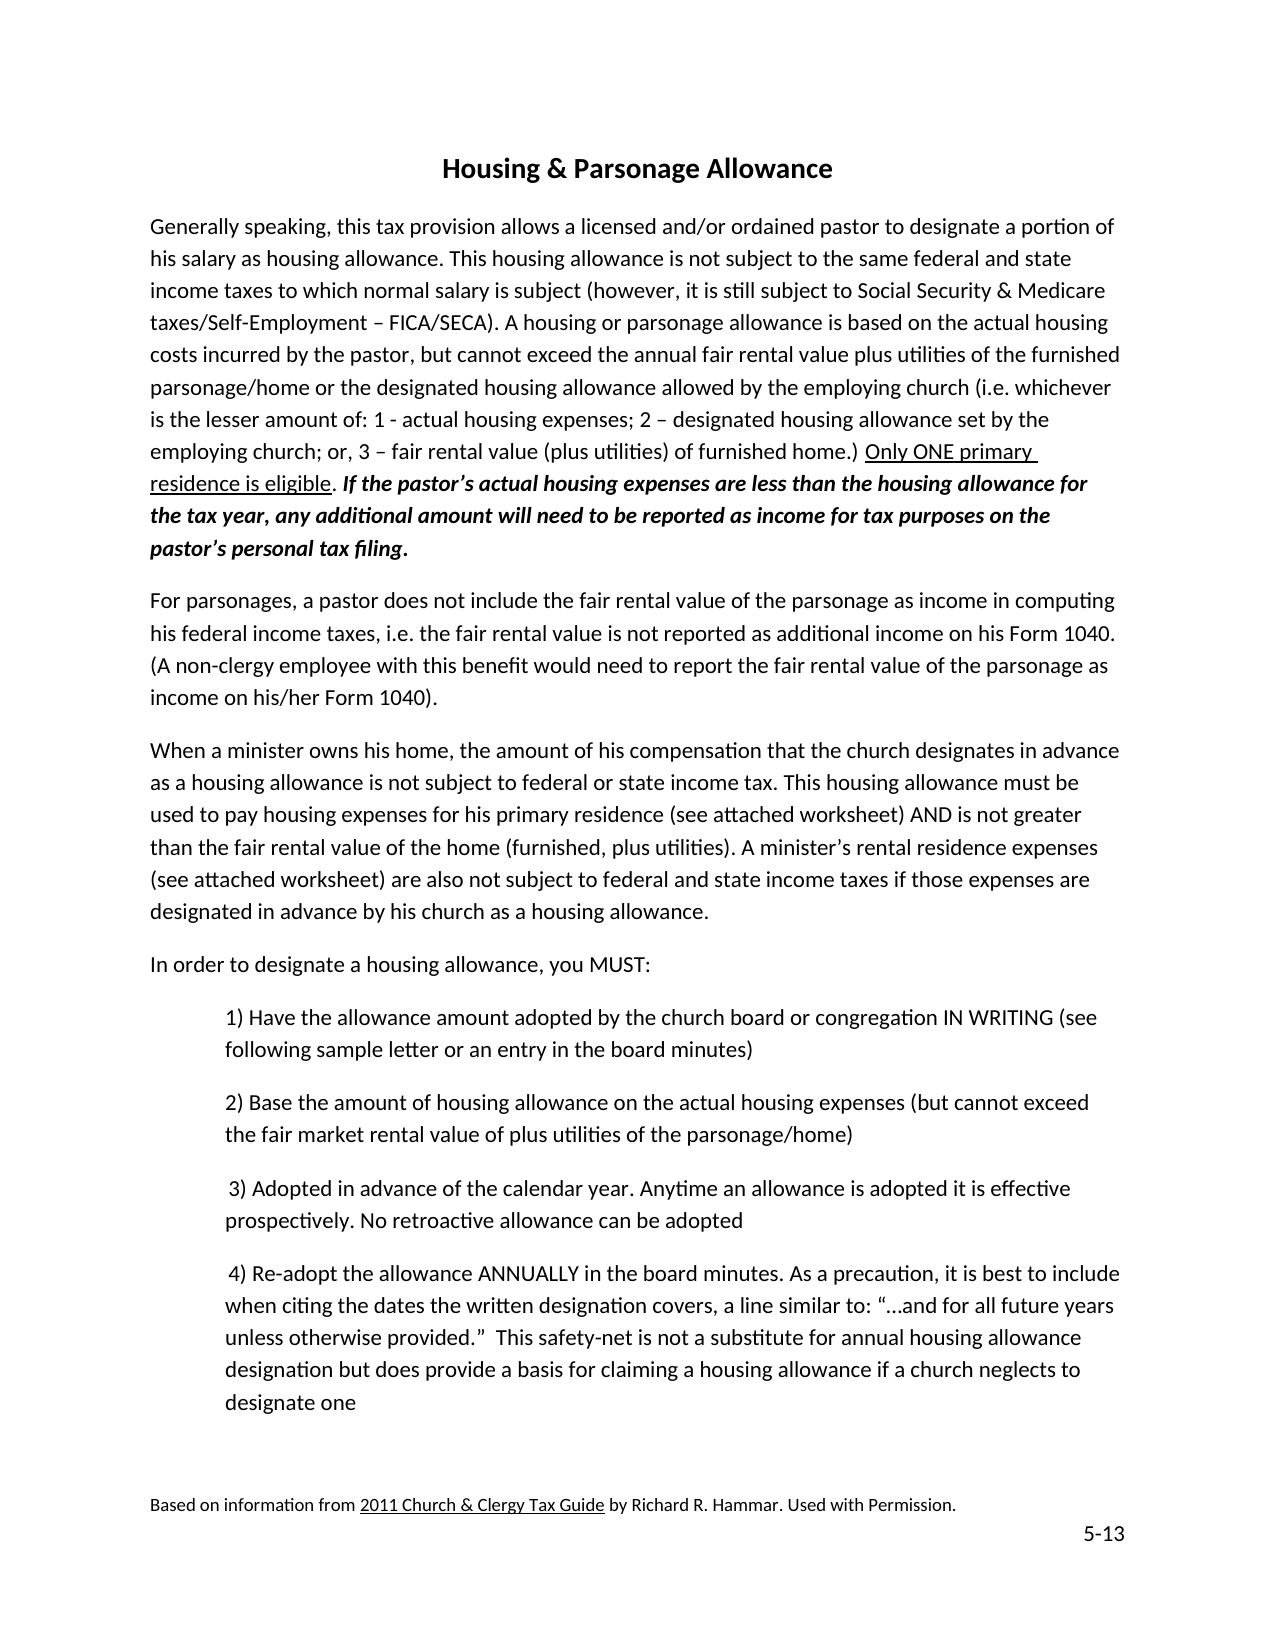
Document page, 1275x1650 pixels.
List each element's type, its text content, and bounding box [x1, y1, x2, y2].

text Based on information from 2011 Church & Clergy Tax Guide by Richard R. Hammar. Used with Permission. [150, 1494, 1125, 1517]
text Housing & Parsonage Allowance [150, 150, 1125, 186]
text Generally speaking, this tax provision allows a licensed and/or ordained pastor to designate a portion of his salary as housing allowance. This housing allowance is not subject to the same federal and state income taxes to which normal salary is subject (however, it is still subject to Social Security & Medicare taxes/Self-Employment – FICA/SECA). A housing or parsonage allowance is based on the actual housing costs incurred by the pastor, but cannot exceed the annual fair rental value plus utilities of the furnished parsonage/home or the designated housing allowance allowed by the employing church (i.e. whichever is the lesser amount of: 1 - actual housing expenses; 2 – designated housing allowance set by the employing church; or, 3 – fair rental value (plus utilities) of furnished home.) Only ONE primary residence is eligible. If the pastor’s actual housing expenses are less than the housing allowance for the tax year, any additional amount will need to be reported as income for tax purposes on the pastor’s personal tax filing. [150, 212, 1125, 562]
text When a minister owns his home, the amount of his compensation that the church designates in advance as a housing allowance is not subject to federal or state income tax. This housing allowance must be used to pay housing expenses for his primary residence (see attached worksheet) AND is not greater than the fair rental value of the home (furnished, plus utilities). A minister’s rental residence expenses (see attached worksheet) are also not subject to federal and state income taxes if those expenses are designated in advance by his church as a housing allowance. [150, 736, 1125, 925]
text 4) Re-adopt the allowance ANNUALLY in the board minutes. As a precaution, it is best to include when citing the dates the written designation covers, a line similar to: “…and for all future years unless otherwise provided.” This safety-net is not a substitute for annual housing allowance designation but does provide a basis for claiming a housing allowance if a church neglects to designate one [225, 1259, 1125, 1416]
text 3) Adopted in advance of the calendar year. Anytime an allowance is adopted it is effective prospectively. No retroactive allowance can be adopted [225, 1174, 1125, 1234]
text 2) Base the amount of housing allowance on the actual housing expenses (but cannot exceed the fair market rental value of plus utilities of the parsonage/home) [225, 1088, 1125, 1149]
text In order to designate a housing allowance, you MUST: [150, 950, 1125, 978]
text 1) Have the allowance amount adopted by the church board or congregation IN WRITING (see following sample letter or an entry in the board minutes) [225, 1003, 1125, 1063]
text For parsonages, a pastor does not include the fair rental value of the parsonage as income in computing his federal income taxes, i.e. the fair rental value is not reported as additional income on his Form 1040. (A non-clergy employee with this benefit would need to report the fair rental value of the parsonage as income on his/her Form 1040). [150, 587, 1125, 711]
